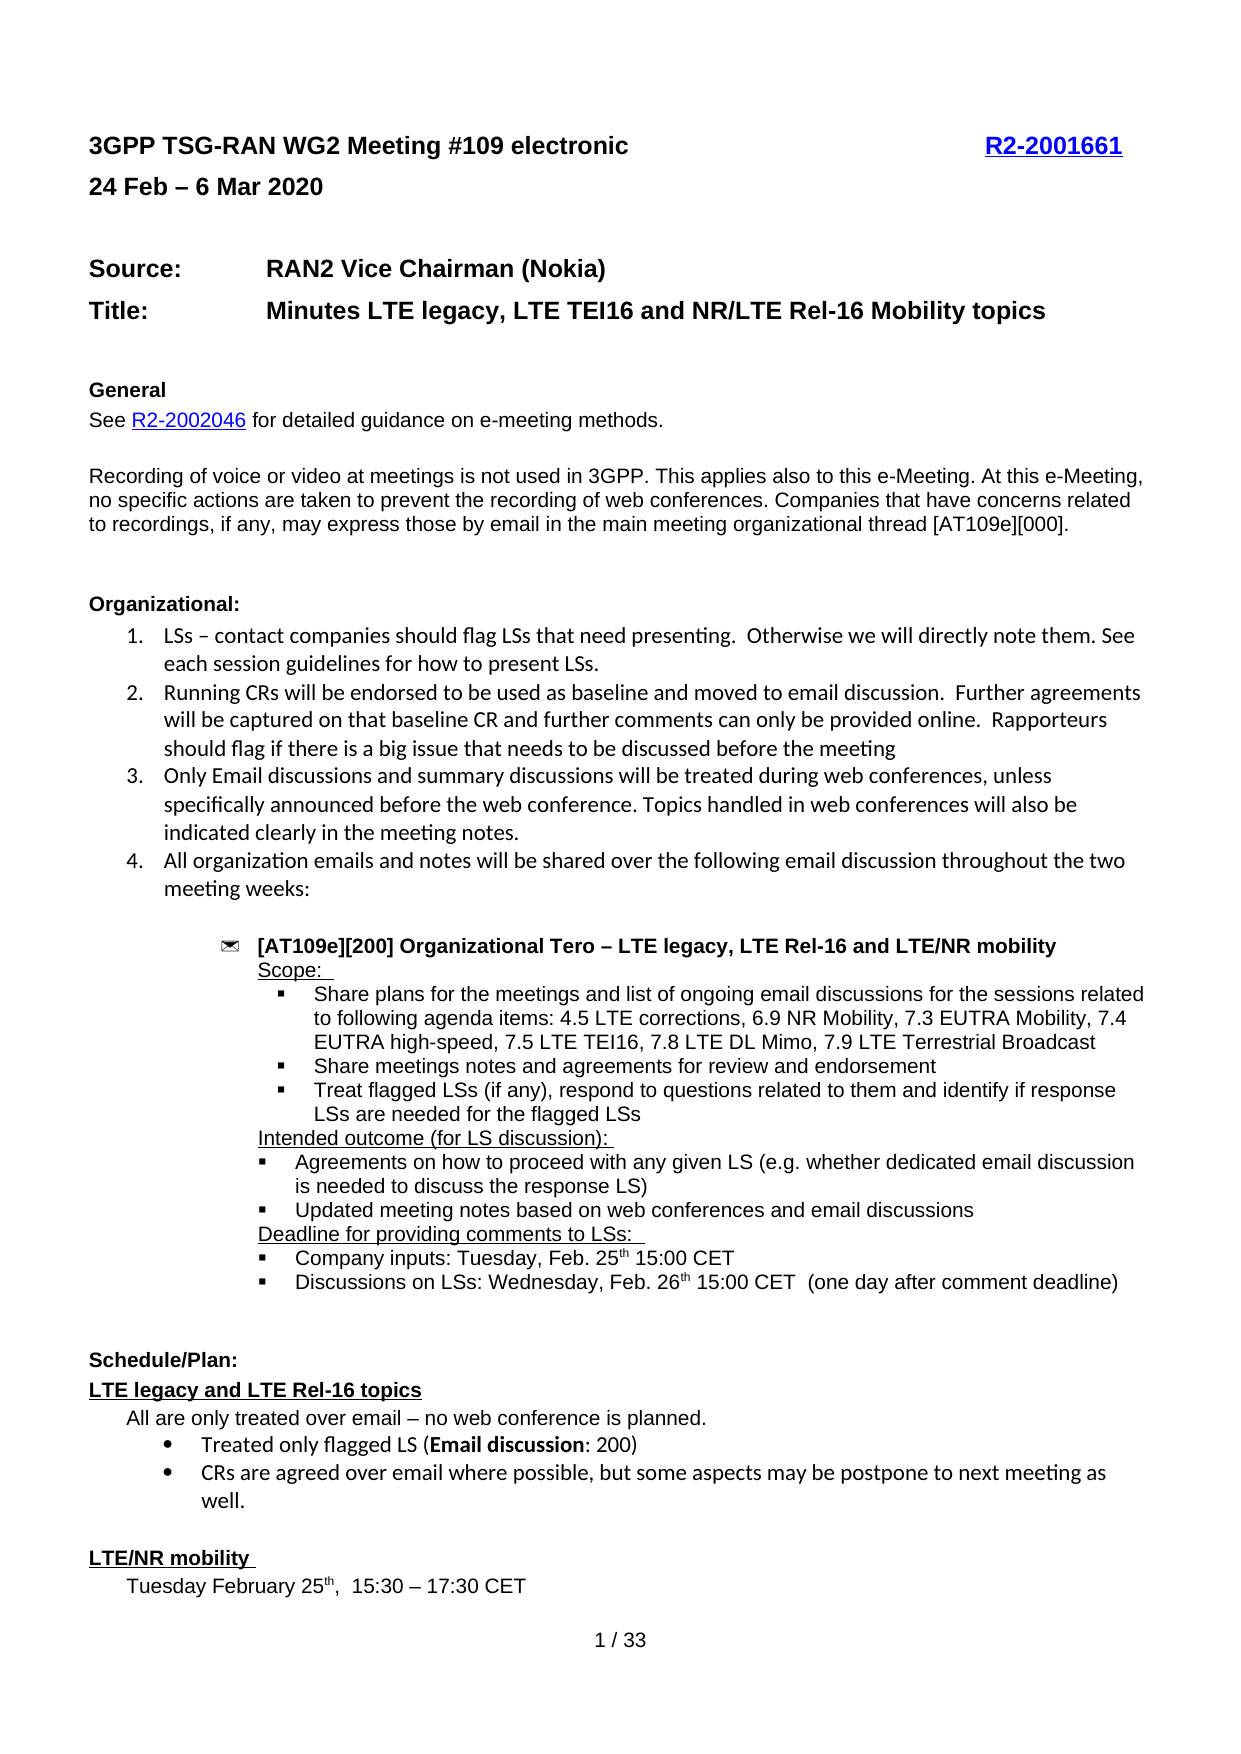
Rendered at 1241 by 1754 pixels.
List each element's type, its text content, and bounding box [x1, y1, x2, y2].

text LTE legacy and LTE Rel-16 topics [89, 1378, 1152, 1402]
list Share meetings notes and agreements for review and endorsement [276, 1054, 1152, 1078]
list Only Email discussions and summary discussions will be treated during web conferences, unless specifically announced before the web conference. Topics handled in web conferences will also be indicated clearly in the meeting notes. [126, 762, 1152, 846]
list Treated only flagged LS (Email discussion: 200) [164, 1430, 1152, 1458]
text Schedule/Plan: [89, 1347, 1152, 1371]
list Running CRs will be endorsed to be used as baseline and moved to email discussion. Further agreements will be captured on that baseline CR and further comments can only be provided online. Rapporteurs should flag if there is a big issue that needs to be discussed before the meeting [126, 678, 1152, 762]
text Intended outcome (for LS discussion): [220, 1126, 1152, 1150]
list LSs – contact companies should flag LSs that need presenting. Otherwise we will directly note them. See each session guidelines for how to present LSs. [126, 622, 1152, 678]
text LTE/NR mobility [89, 1546, 1152, 1570]
list Company inputs: Tuesday, Feb. 25th 15:00 CET [257, 1246, 1152, 1270]
text Title: Minutes LTE legacy, LTE TEI16 and NR/LTE Rel-16 Mobility topics [89, 296, 1152, 324]
list Agreements on how to proceed with any given LS (e.g. whether dedicated email discussion is needed to discuss the response LS) [257, 1150, 1152, 1198]
text [AT109e][200] Organizational Tero – LTE legacy, LTE Rel-16 and LTE/NR mobility [220, 934, 1152, 958]
text 24 Feb – 6 Mar 2020 [89, 172, 1152, 201]
text Recording of voice or video at meetings is not used in 3GPP. This applies also to this e-Meeting. At this e-Meeting, no specific actions are taken to prevent the recording of web conferences. Companies that have concerns related to recordings, if any, may express those by email in the main meeting organizational thread [AT109e][000]. [89, 464, 1152, 536]
text 3GPP TSG-RAN WG2 Meeting #109 electronic R2-2001661 [89, 131, 1152, 159]
list Discussions on LSs: Wednesday, Feb. 26th 15:00 CET (one day after comment deadline) [257, 1270, 1152, 1294]
list Share plans for the meetings and list of ongoing email discussions for the sessions related to following agenda items: 4.5 LTE corrections, 6.9 NR Mobility, 7.3 EUTRA Mobility, 7.4 EUTRA high-speed, 7.5 LTE TEI16, 7.8 LTE DL Mimo, 7.9 LTE Terrestrial Broadcast [276, 982, 1152, 1054]
list Treat flagged LSs (if any), respond to questions related to them and identify if response LSs are needed for the flagged LSs [276, 1078, 1152, 1126]
text Organizational: [89, 591, 1152, 615]
list CRs are agreed over email where possible, but some aspects may be postpone to next meeting as well. [164, 1458, 1152, 1514]
text Tuesday February 25th, 15:30 – 17:30 CET [126, 1574, 1152, 1598]
text All are only treated over email – no web conference is planned. [126, 1406, 1152, 1430]
text Scope: [257, 958, 1152, 982]
text General [89, 377, 1152, 401]
text Deadline for providing comments to LSs: [220, 1222, 1152, 1246]
list All organization emails and notes will be shared over the following email discussion throughout the two meeting weeks: [126, 846, 1152, 902]
text Source: RAN2 Vice Chairman (Nokia) [89, 254, 1152, 283]
list Updated meeting notes based on web conferences and email discussions [257, 1198, 1152, 1222]
text See R2-2002046 for detailed guidance on e-meeting methods. [89, 408, 1152, 432]
